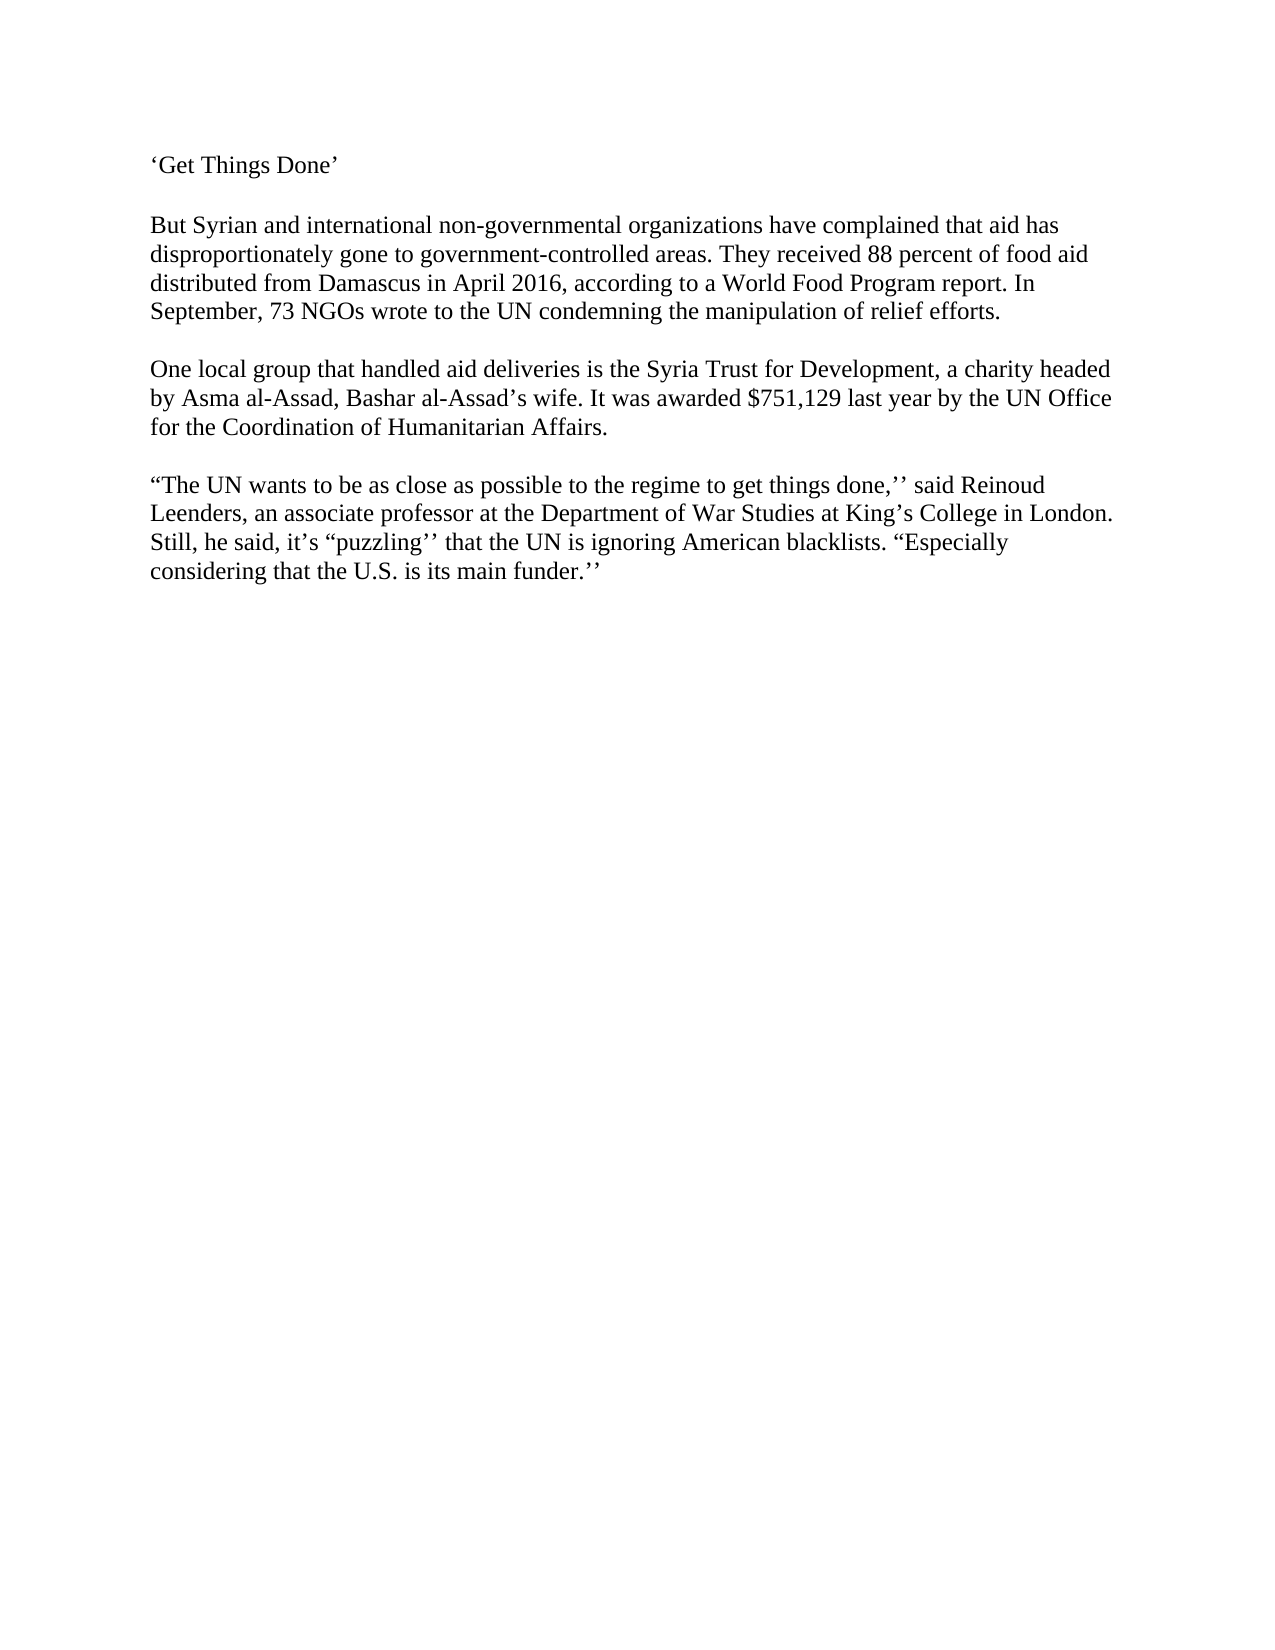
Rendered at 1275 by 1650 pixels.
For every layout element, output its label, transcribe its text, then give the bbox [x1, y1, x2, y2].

text “The UN wants to be as close as possible to the regime to get things done,’’ said Reinoud Leenders, an associate professor at the Department of War Studies at King’s College in London. Still, he said, it’s “puzzling’’ that the UN is ignoring American blacklists. “Especially considering that the U.S. is its main funder.’’ [150, 470, 1125, 585]
subtitle ‘Get Things Done’ [150, 150, 1125, 179]
text One local group that handled aid deliveries is the Syria Trust for Development, a charity headed by Asma al-Assad, Bashar al-Assad’s wife. It was awarded $751,129 last year by the UN Office for the Coordination of Humanitarian Affairs. [150, 354, 1125, 441]
text But Syrian and international non-governmental organizations have complained that aid has disproportionately gone to government-controlled areas. They received 88 percent of food aid distributed from Damascus in April 2016, according to a World Food Program report. In September, 73 NGOs wrote to the UN condemning the manipulation of relief efforts. [150, 210, 1125, 325]
